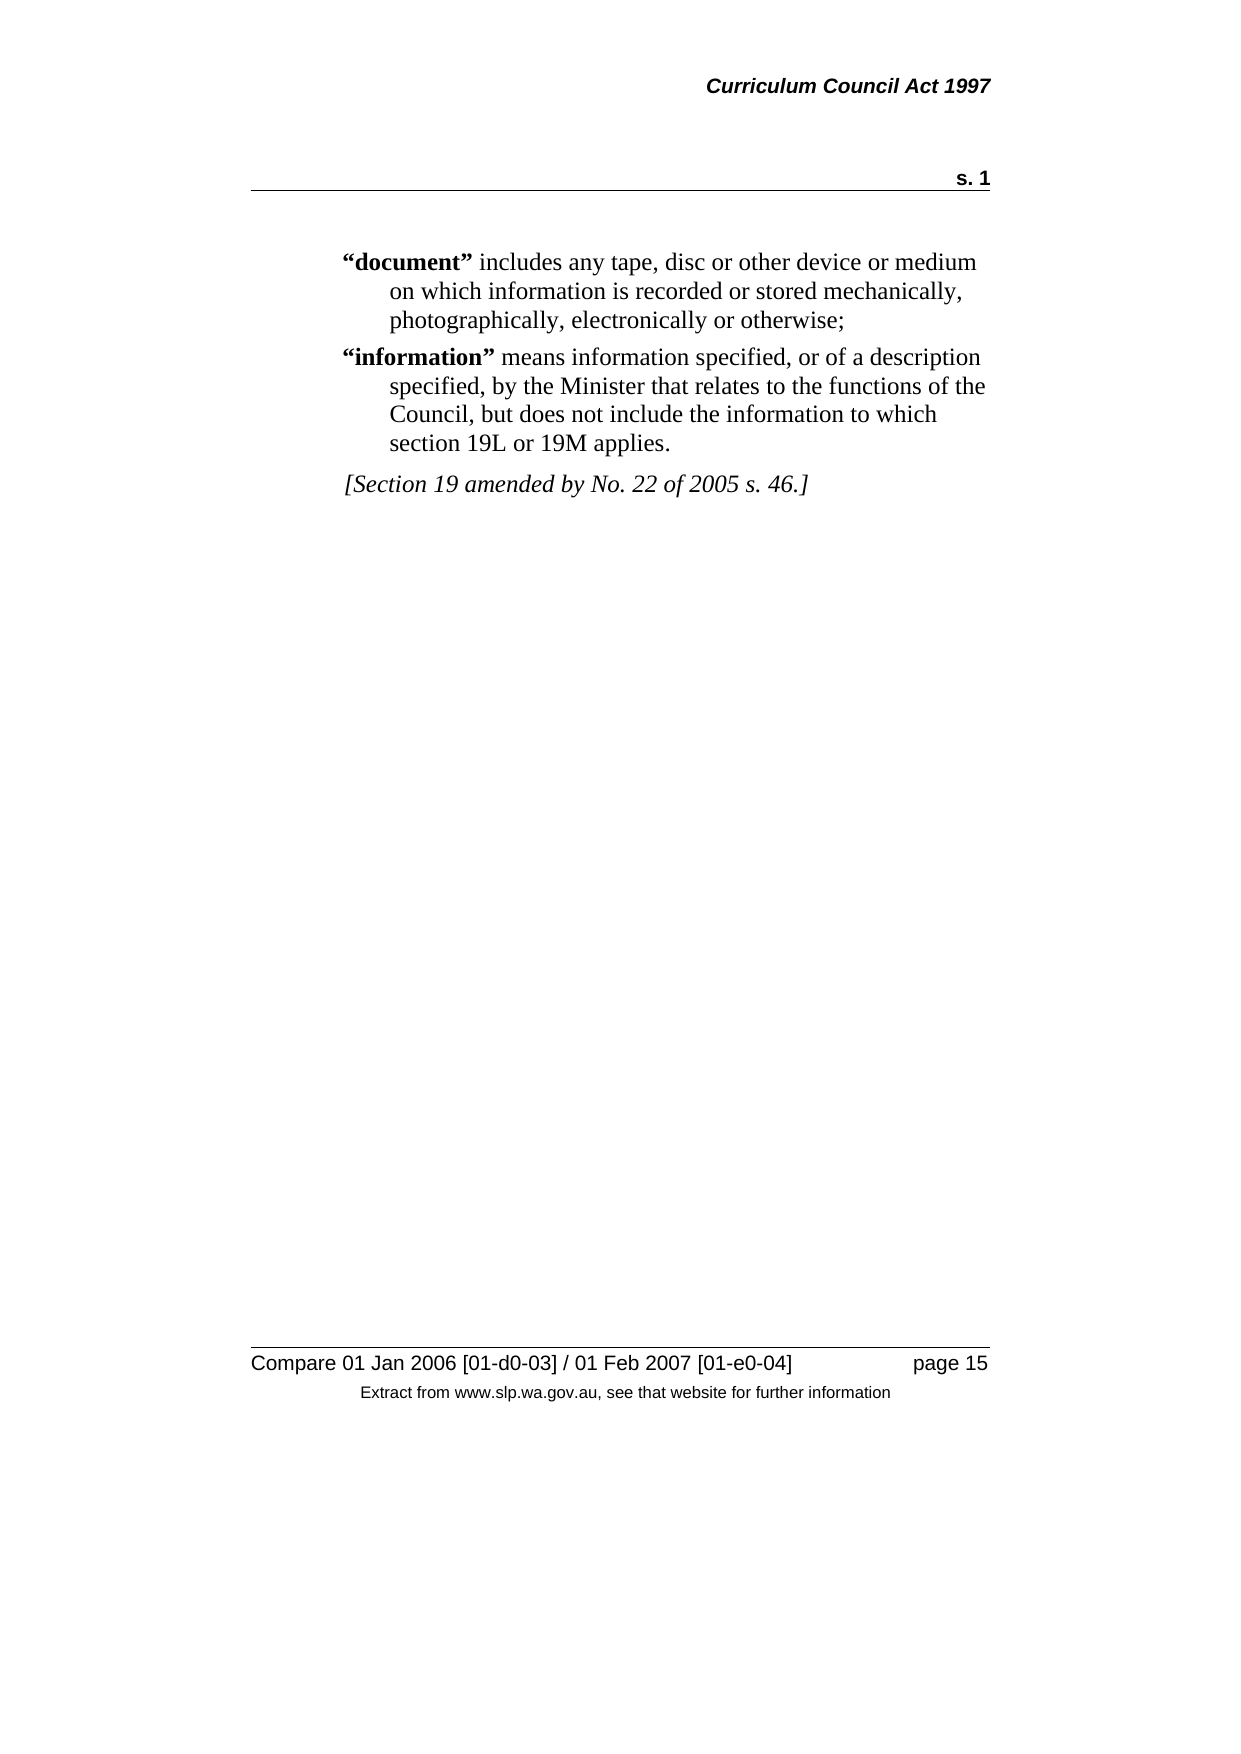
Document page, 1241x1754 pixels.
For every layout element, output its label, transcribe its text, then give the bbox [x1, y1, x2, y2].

text “document” includes any tape, disc or other device or medium on which information is recorded or stored mechanically, photographically, electronically or otherwise; [251, 247, 990, 334]
text “information” means information specified, or of a description specified, by the Minister that relates to the functions of the Council, but does not include the information to which section 19L or 19M applies. [251, 342, 990, 457]
text [Section 19 amended by No. 22 of 2005 s. 46.] [251, 469, 990, 498]
